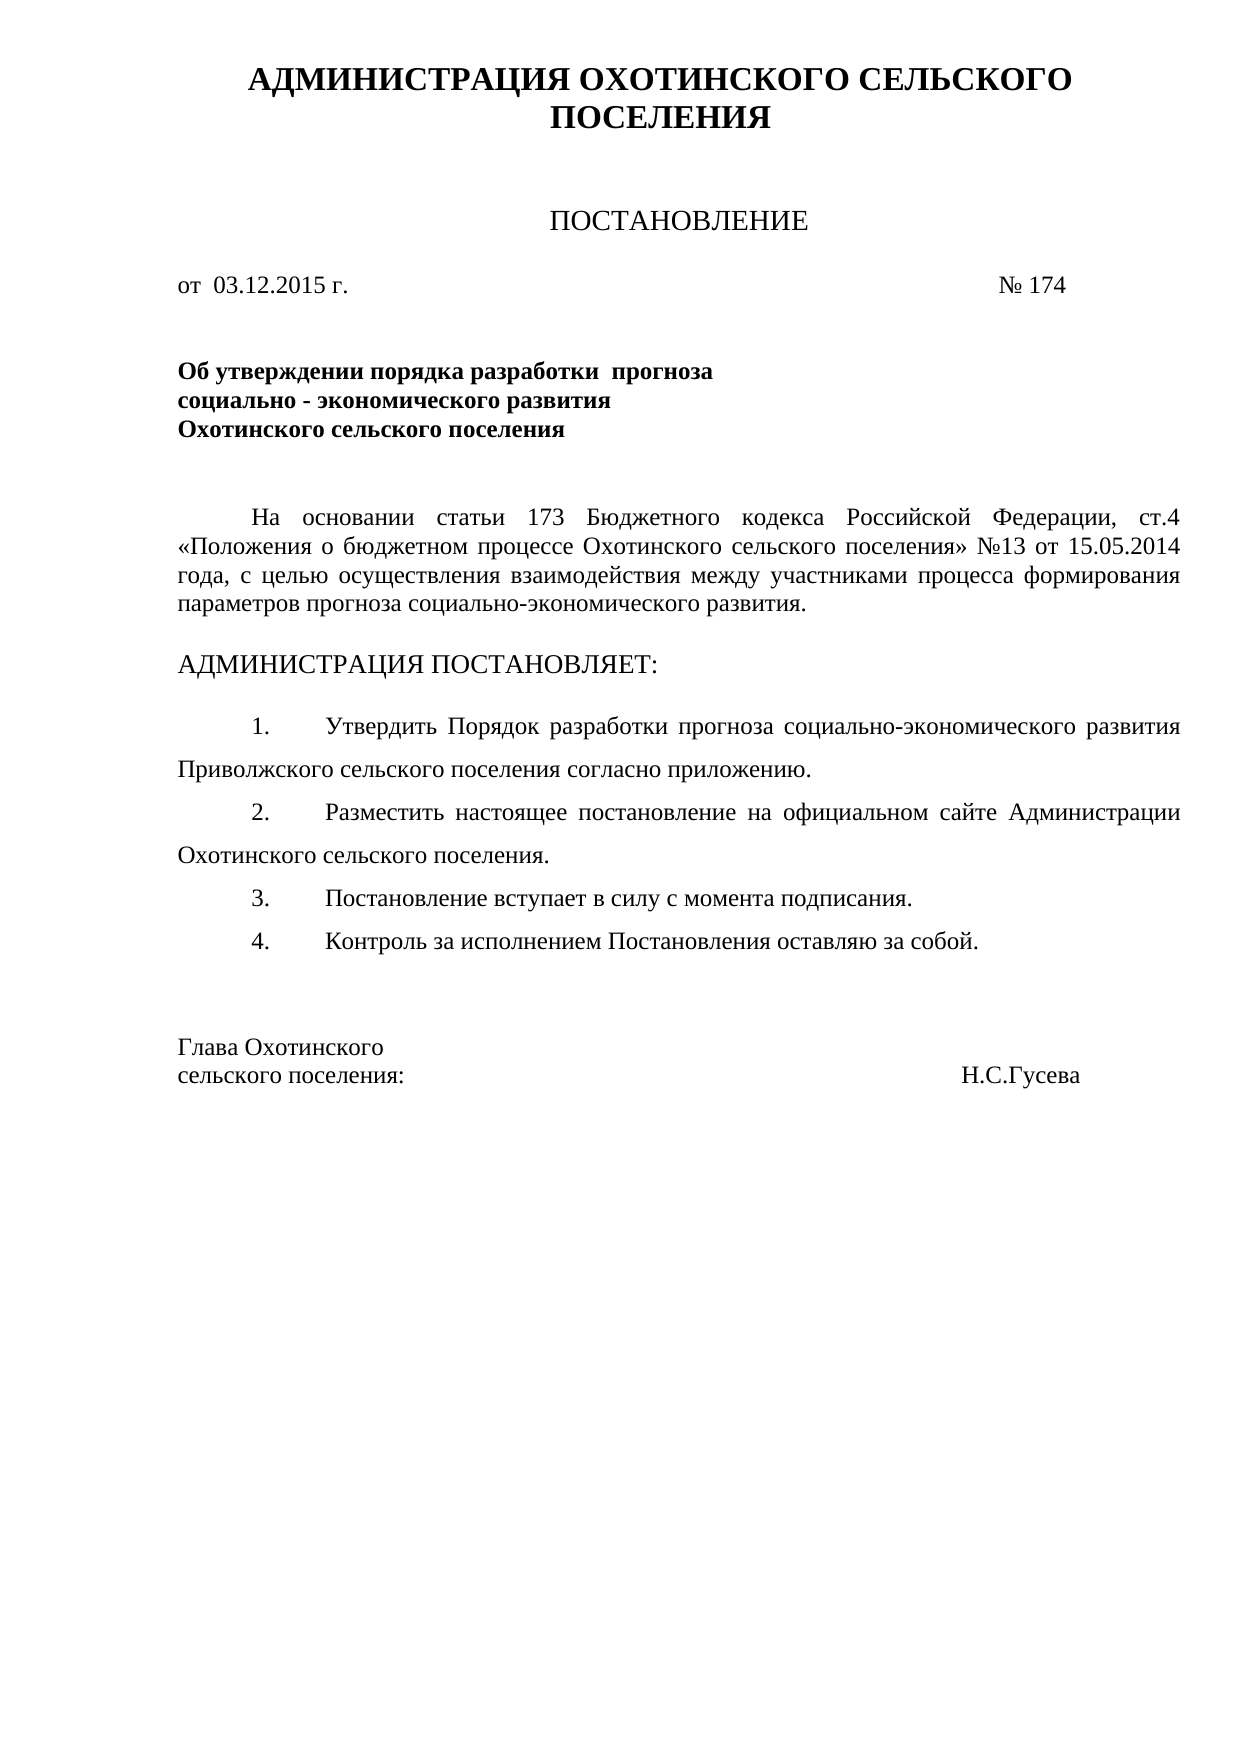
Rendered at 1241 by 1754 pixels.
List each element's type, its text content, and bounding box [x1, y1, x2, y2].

list Разместить настоящее постановление на официальном сайте Администрации Охотинского сельского поселения. [177, 797, 1181, 869]
text Глава Охотинского [177, 1032, 1181, 1061]
text ПОСТАНОВЛЕНИЕ [177, 203, 1181, 236]
list Утвердить Порядок разработки прогноза социально-экономического развития Приволжского сельского поселения согласно приложению. [177, 711, 1181, 783]
title АДМИНИСТРАЦИЯ ОХОТИНСКОГО СЕЛЬСКОГО ПОСЕЛЕНИЯ [140, 59, 1181, 136]
text Охотинского сельского поселения [177, 414, 1181, 442]
list Постановление вступает в силу с момента подписания. [177, 883, 1181, 912]
text Об утверждении порядка разработки прогноза [177, 356, 1181, 385]
text социально - экономического развития [177, 385, 1181, 414]
text от 03.12.2015 г. № 174 [177, 270, 1181, 299]
text сельского поселения: Н.С.Гусева [177, 1061, 1181, 1089]
text На основании статьи 173 Бюджетного кодекса Российской Федерации, ст.4 «Положения о бюджетном процессе Охотинского сельского поселения» №13 от 15.05.2014 года, с целью осуществления взаимодействия между участниками процесса формирования параметров прогноза социально-экономического развития. [177, 502, 1181, 617]
list Контроль за исполнением Постановления оставляю за собой. [177, 926, 1181, 955]
text АДМИНИСТРАЦИЯ ПОСТАНОВЛЯЕТ: [177, 648, 1181, 679]
